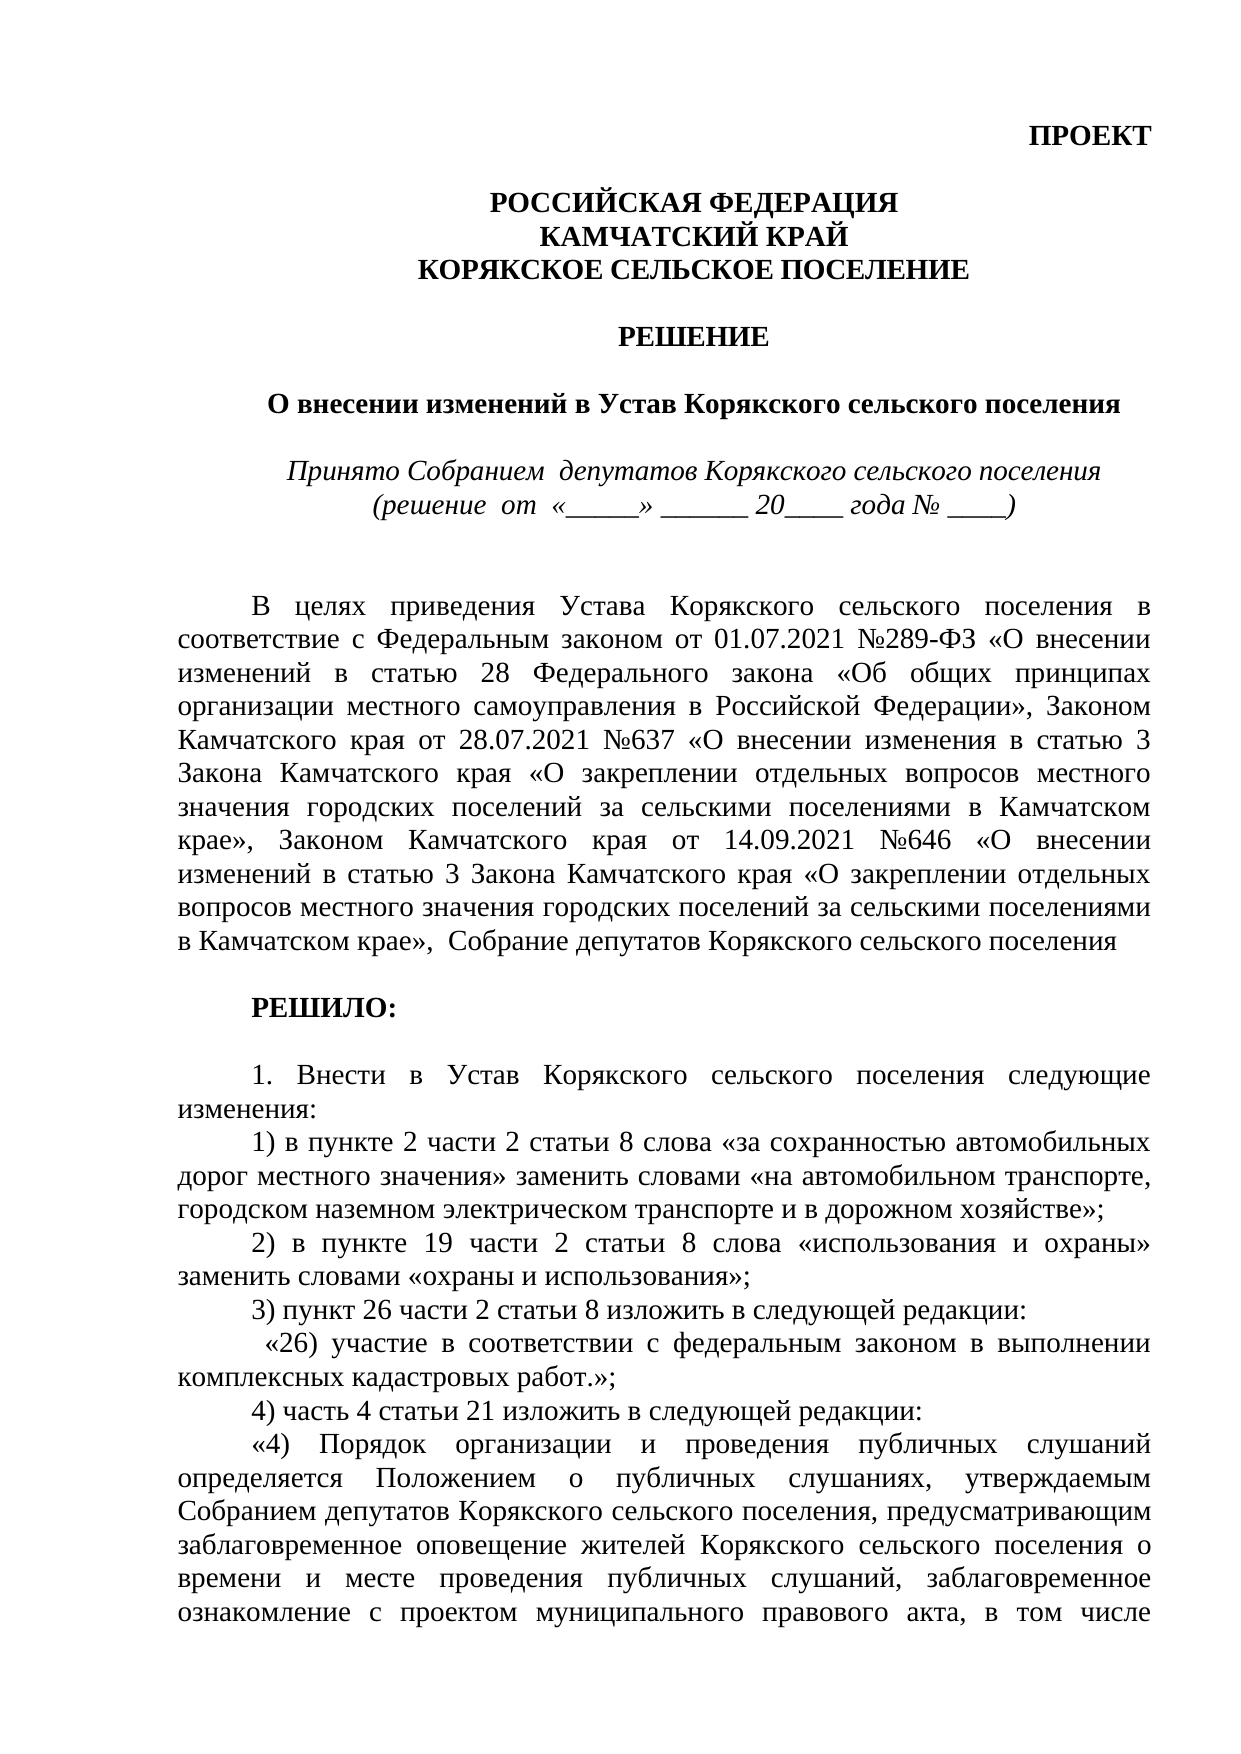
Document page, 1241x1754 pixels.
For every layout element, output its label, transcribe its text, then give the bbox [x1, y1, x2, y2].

text КАМЧАТСКИЙ КРАЙ [236, 219, 1152, 252]
text ПРОЕКТ [236, 118, 1152, 152]
text Принято Собранием депутатов Корякского сельского поселения (решение от «_____» ______ 20____ года № ____) [236, 453, 1152, 521]
text 1. Внести в Устав Корякского сельского поселения следующие изменения: [177, 1057, 1152, 1124]
text РЕШЕНИЕ [236, 319, 1152, 353]
text «26) участие в соответствии с федеральным законом в выполнении комплексных кадастровых работ.»; [177, 1326, 1152, 1393]
text КОРЯКСКОЕ СЕЛЬСКОЕ ПОСЕЛЕНИЕ [236, 252, 1152, 286]
text РОССИЙСКАЯ ФЕДЕРАЦИЯ [236, 185, 1152, 219]
text О внесении изменений в Устав Корякского сельского поселения [236, 386, 1152, 420]
text РЕШИЛО: [177, 990, 1152, 1024]
text 2) в пункте 19 части 2 статьи 8 слова «использования и охраны» заменить словами «охраны и использования»; [177, 1225, 1152, 1292]
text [177, 1426, 1152, 1627]
text 1) в пункте 2 части 2 статьи 8 слова «за сохранностью автомобильных дорог местного значения» заменить словами «на автомобильном транспорте, городском наземном электрическом транспорте и в дорожном хозяйстве»; [177, 1124, 1152, 1225]
text 4) часть 4 статьи 21 изложить в следующей редакции: [177, 1393, 1152, 1426]
text В целях приведения Устава Корякского сельского поселения в соответствие с Федеральным законом от 01.07.2021 №289-ФЗ «О внесении изменений в статью 28 Федерального закона «Об общих принципах организации местного самоуправления в Российской Федерации», Законом Камчатского края от 28.07.2021 №637 «О внесении изменения в статью 3 Закона Камчатского края «О закреплении отдельных вопросов местного значения городских поселений за сельскими поселениями в Камчатском крае», Законом Камчатского края от 14.09.2021 №646 «О внесении изменений в статью 3 Закона Камчатского края «О закреплении отдельных вопросов местного значения городских поселений за сельскими поселениями в Камчатском крае», Собрание депутатов Корякского сельского поселения [177, 588, 1152, 957]
text 3) пункт 26 части 2 статьи 8 изложить в следующей редакции: [177, 1292, 1152, 1326]
